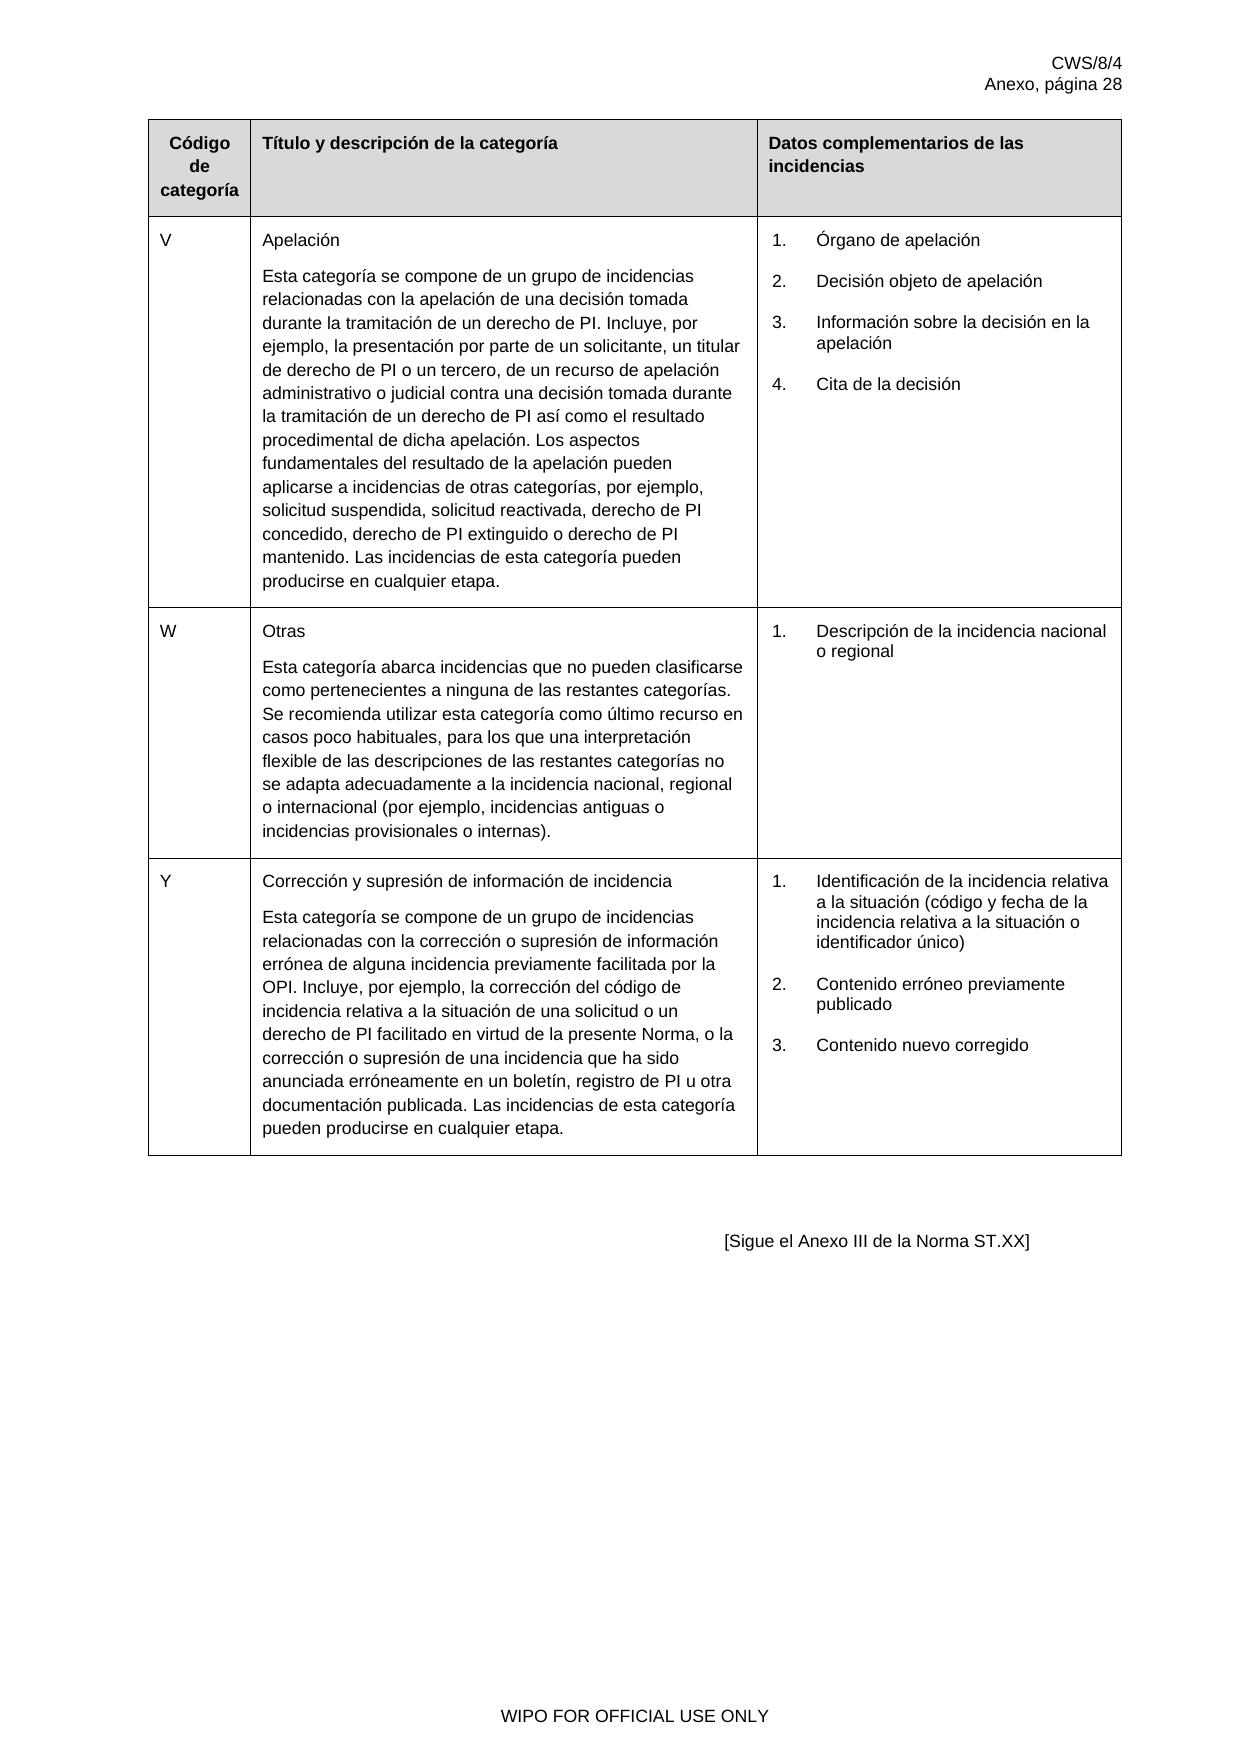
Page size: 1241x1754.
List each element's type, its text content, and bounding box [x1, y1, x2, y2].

table_header Código de categoría [149, 120, 250, 216]
table_cell W [149, 608, 250, 857]
table_cell Otras Esta categoría abarca incidencias que no pueden clasificarse como pertenecientes a ninguna de las restantes categorías. Se recomienda utilizar esta categoría como último recurso en casos poco habituales, para los que una interpretación flexible de las descripciones de las restantes categorías no se adapta adecuadamente a la incidencia nacional, regional o internacional (por ejemplo, incidencias antiguas o incidencias provisionales o internas). [251, 608, 757, 857]
table_header Datos complementarios de las incidencias [758, 120, 1121, 216]
table_cell Descripción de la incidencia nacional o regional [758, 608, 1121, 857]
table_cell V [149, 217, 250, 607]
table_cell Y [149, 859, 250, 1154]
text [Sigue el Anexo III de la Norma ST.XX] [724, 1231, 1122, 1251]
table_header Título y descripción de la categoría [251, 120, 757, 216]
table_cell Órgano de apelación Decisión objeto de apelación Información sobre la decisión en la apelación Cita de la decisión [758, 217, 1121, 607]
table_cell Apelación Esta categoría se compone de un grupo de incidencias relacionadas con la apelación de una decisión tomada durante la tramitación de un derecho de PI. Incluye, por ejemplo, la presentación por parte de un solicitante, un titular de derecho de PI o un tercero, de un recurso de apelación administrativo o judicial contra una decisión tomada durante la tramitación de un derecho de PI así como el resultado procedimental de dicha apelación. Los aspectos fundamentales del resultado de la apelación pueden aplicarse a incidencias de otras categorías, por ejemplo, solicitud suspendida, solicitud reactivada, derecho de PI concedido, derecho de PI extinguido o derecho de PI mantenido. Las incidencias de esta categoría pueden producirse en cualquier etapa. [251, 217, 757, 607]
table_cell Identificación de la incidencia relativa a la situación (código y fecha de la incidencia relativa a la situación o identificador único) Contenido erróneo previamente publicado Contenido nuevo corregido [758, 859, 1121, 1154]
table_cell Corrección y supresión de información de incidencia Esta categoría se compone de un grupo de incidencias relacionadas con la corrección o supresión de información errónea de alguna incidencia previamente facilitada por la OPI. Incluye, por ejemplo, la corrección del código de incidencia relativa a la situación de una solicitud o un derecho de PI facilitado en virtud de la presente Norma, o la corrección o supresión de una incidencia que ha sido anunciada erróneamente en un boletín, registro de PI u otra documentación publicada. Las incidencias de esta categoría pueden producirse en cualquier etapa. [251, 859, 757, 1154]
